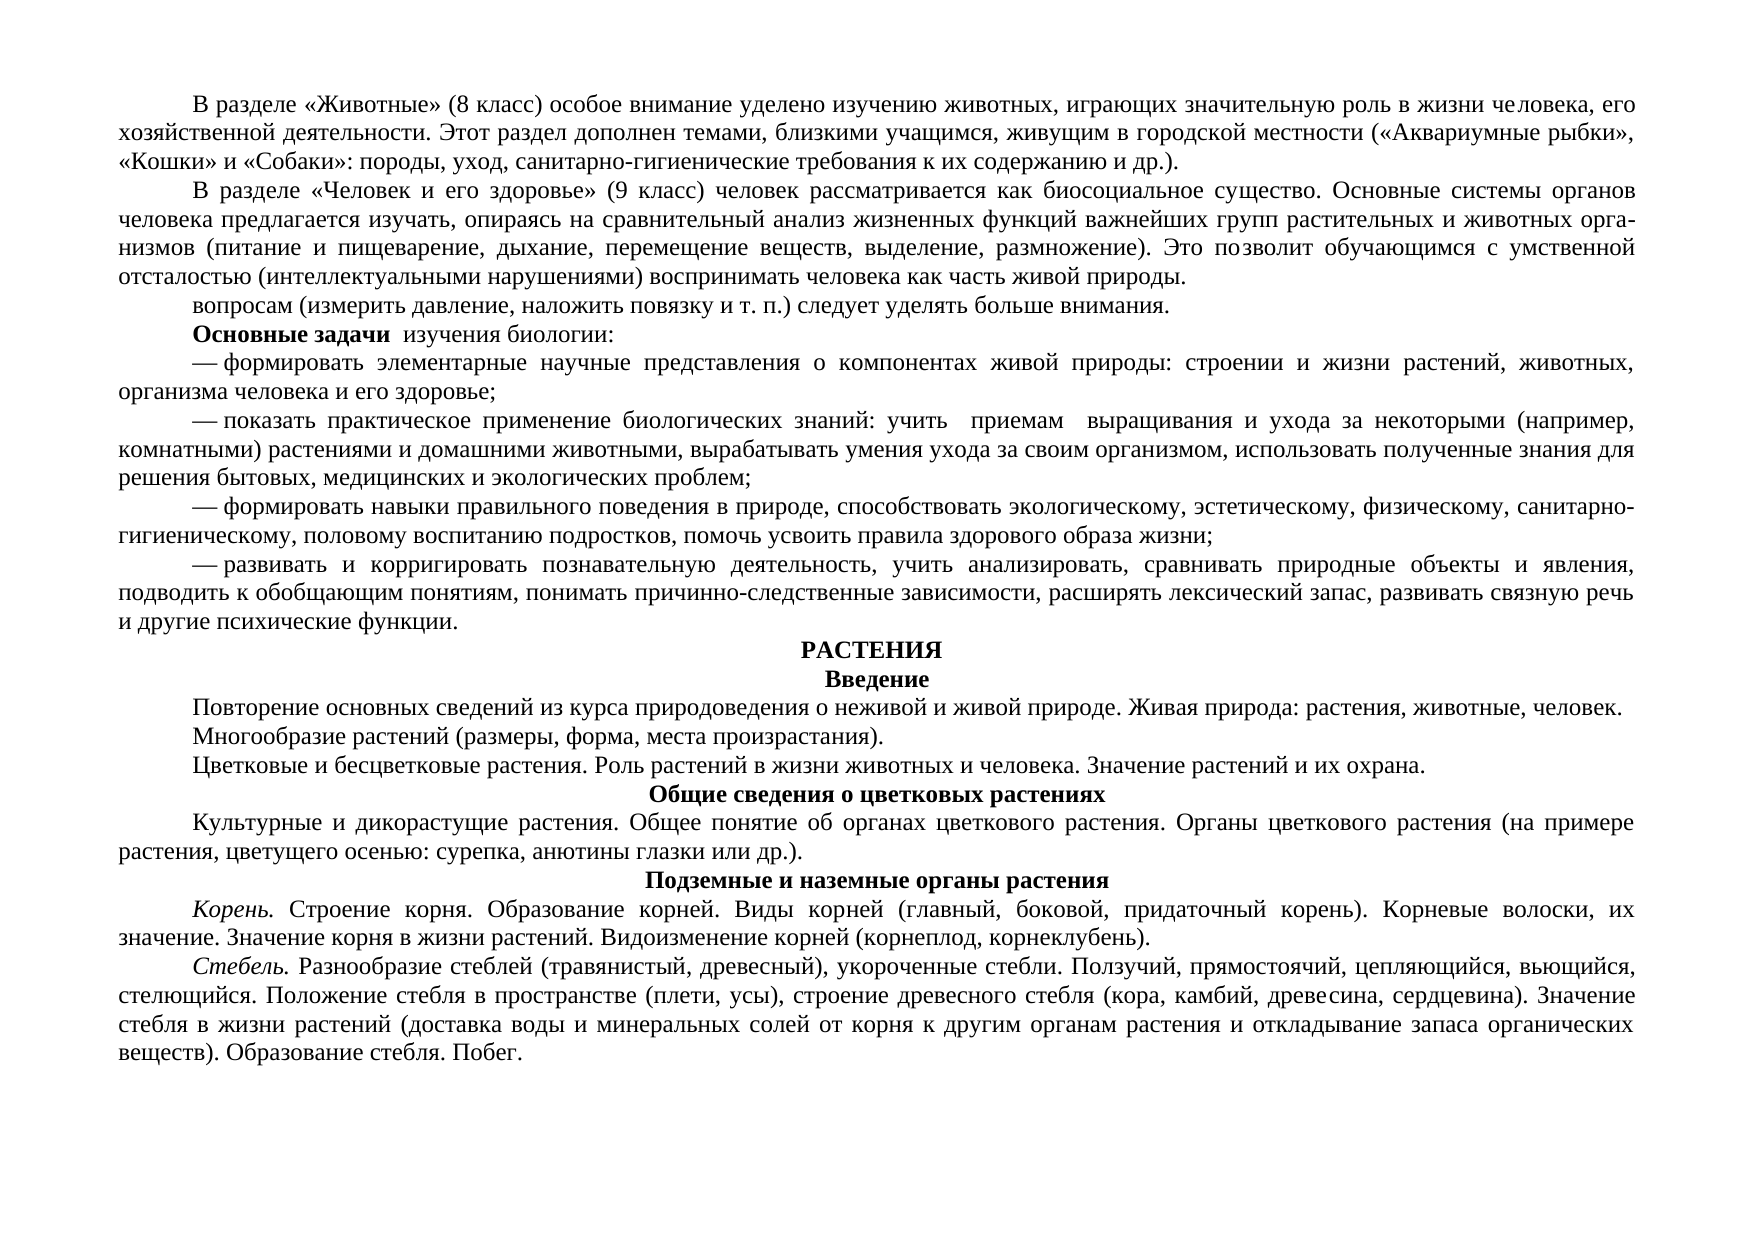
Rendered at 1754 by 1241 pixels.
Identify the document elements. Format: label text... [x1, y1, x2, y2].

text Общие сведения о цветковых растениях [118, 779, 1636, 807]
text РАСТЕНИЯ [708, 635, 1636, 664]
text ― показать практическое применение биологических знаний: учить приемам выращивания и ухода за некоторыми (например, комнатными) растениями и домашними животными, вырабатывать умения ухода за своим организмом, использовать полученные знания для решения бытовых, медицинских и экологических проблем; [118, 405, 1636, 491]
text Стебель. Разнообразие стеблей (травянистый, древесный), укороченные стебли. Ползучий, прямостоячий, цепляющийся, вьющийся, стелющийся. Положение стебля в пространстве (плети, усы), строение древесного стебля (кора, камбий, древесина, сердцевина). Значение стебля в жизни растений (доставка воды и минеральных солей от корня к другим органам растения и откладывание запаса органических веществ). Образование стебля. Побег. [118, 951, 1636, 1066]
text ― формировать навыки правильного поведения в природе, способствовать экологическому, эстетическому, физическому, санитарно-гигиеническому, половому воспитанию подростков, помочь усвоить правила здорового образа жизни; [118, 491, 1636, 549]
text Введение [118, 664, 1636, 692]
text Многообразие растений (размеры, форма, места произрастания). [118, 721, 1636, 750]
text Цветковые и бесцветковые растения. Роль растений в жизни животных и человека. Значение растений и их охрана. [118, 750, 1636, 779]
text вопросам (измерить давление, наложить повязку и т. п.) следует уделять больше внимания. [118, 290, 1636, 319]
text Корень. Строение корня. Образование корней. Виды корней (главный, боковой, придаточный корень). Корневые волоски, их значение. Значение корня в жизни растений. Видоизменение корней (корнеплод, корнеклубень). [118, 894, 1636, 951]
text В разделе «Человек и его здоровье» (9 класс) человек рассматривается как биосоциальное существо. Основные системы органов человека предлагается изучать, опираясь на сравнительный анализ жизненных функций важнейших групп растительных и животных организмов (питание и пищеварение, дыхание, перемещение веществ, выделение, размножение). Это позволит обучающимся с умственной отсталостью (интеллектуальными нарушениями) воспринимать человека как часть живой природы. [118, 175, 1636, 290]
text Подземные и наземные органы растения [118, 865, 1636, 894]
text Основные задачи изучения биологии: [118, 319, 1636, 347]
text ― развивать и корригировать познавательную деятельность, учить анализировать, сравнивать природные объекты и явления, подводить к обобщающим понятиям, понимать причинно-следственные зависимости, расширять лексический запас, развивать связную речь и другие психические функции. [118, 549, 1636, 635]
text Повторение основных сведений из курса природоведения о неживой и живой природе. Живая природа: растения, животные, человек. [118, 692, 1636, 721]
text В разделе «Животные» (8 класс) особое внимание уделено изучению животных, играющих значительную роль в жизни человека, его хозяйственной деятельности. Этот раздел дополнен темами, близкими учащимся, живущим в городской местности («Аквариумные рыбки», «Кошки» и «Собаки»: породы, уход, санитарно-гигиенические требования к их содержанию и др.). [118, 89, 1636, 175]
text ― формировать элементарные научные представления о компонентах живой природы: строении и жизни растений, животных, организма человека и его здоровье; [118, 347, 1636, 405]
text Культурные и дикорастущие растения. Общее понятие об органах цветкового растения. Органы цветкового растения (на примере растения, цветущего осенью: сурепка, анютины глазки или др.). [118, 807, 1636, 865]
